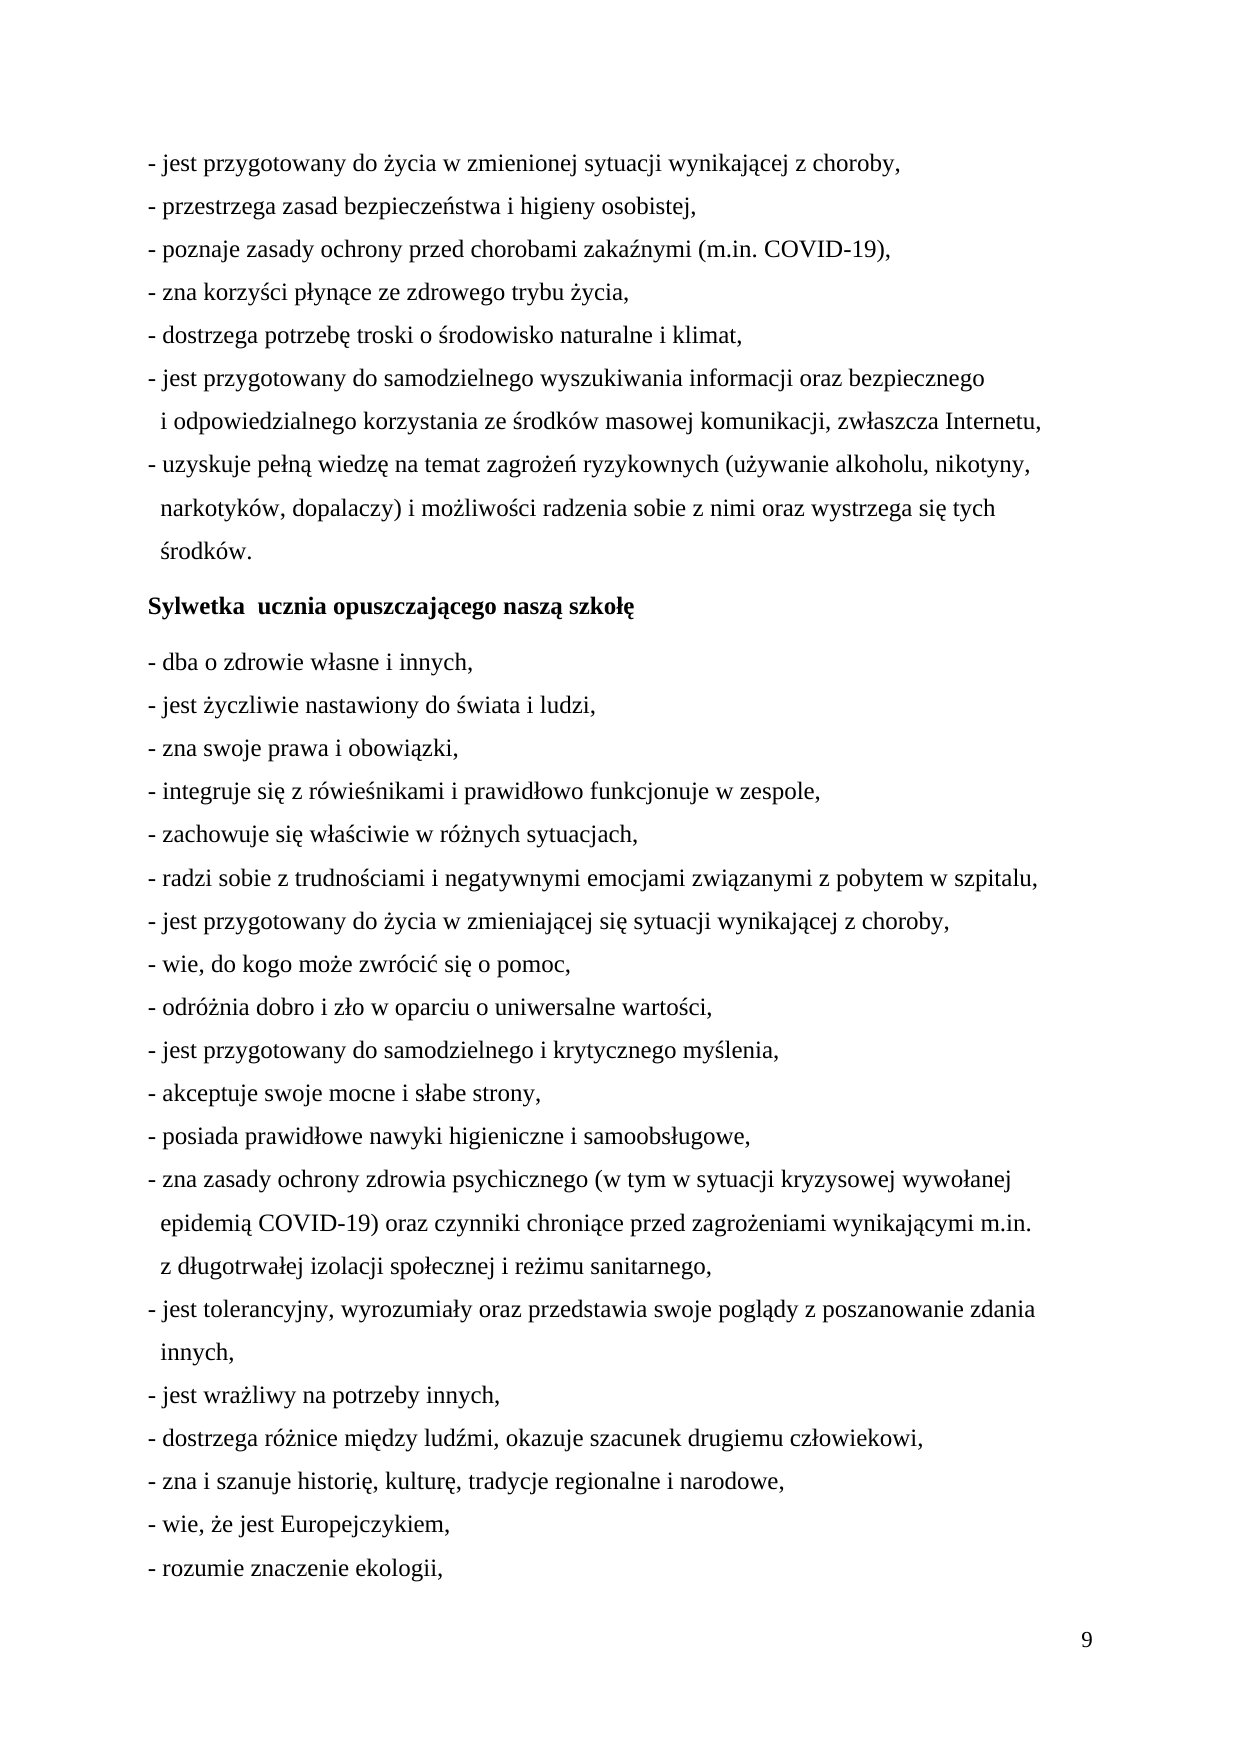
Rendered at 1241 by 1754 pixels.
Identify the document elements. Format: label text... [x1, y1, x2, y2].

text - zna i szanuje historię, kulturę, tradycje regionalne i narodowe, [148, 1466, 1093, 1495]
text - przestrzega zasad bezpieczeństwa i higieny osobistej, [148, 191, 1093, 219]
text - jest przygotowany do życia w zmieniającej się sytuacji wynikającej z choroby, [148, 906, 1093, 934]
text - uzyskuje pełną wiedzę na temat zagrożeń ryzykownych (używanie alkoholu, nikotyny, [148, 449, 1093, 478]
text - rozumie znaczenie ekologii, [148, 1553, 1093, 1581]
text - zna korzyści płynące ze zdrowego trybu życia, [148, 277, 1093, 306]
text - dostrzega potrzebę troski o środowisko naturalne i klimat, [148, 320, 1093, 349]
text innych, [148, 1337, 1093, 1366]
text - jest przygotowany do samodzielnego wyszukiwania informacji oraz bezpiecznego [148, 363, 1093, 392]
text - radzi sobie z trudnościami i negatywnymi emocjami związanymi z pobytem w szpitalu, [148, 863, 1093, 891]
text Sylwetka ucznia opuszczającego naszą szkołę [148, 591, 1093, 620]
text - jest życzliwie nastawiony do świata i ludzi, [148, 690, 1093, 719]
text - akceptuje swoje mocne i słabe strony, [148, 1078, 1093, 1107]
text narkotyków, dopalaczy) i możliwości radzenia sobie z nimi oraz wystrzega się tych [148, 493, 1093, 521]
text - poznaje zasady ochrony przed chorobami zakaźnymi (m.in. COVID-19), [148, 234, 1093, 263]
text - zna zasady ochrony zdrowia psychicznego (w tym w sytuacji kryzysowej wywołanej [148, 1164, 1093, 1193]
text - posiada prawidłowe nawyki higieniczne i samoobsługowe, [148, 1121, 1093, 1150]
text - wie, do kogo może zwrócić się o pomoc, [148, 949, 1093, 978]
text - dba o zdrowie własne i innych, [148, 647, 1093, 676]
text - jest przygotowany do samodzielnego i krytycznego myślenia, [148, 1035, 1093, 1064]
text i odpowiedzialnego korzystania ze środków masowej komunikacji, zwłaszcza Internetu, [148, 406, 1093, 435]
text - jest przygotowany do życia w zmienionej sytuacji wynikającej z choroby, [148, 148, 1093, 176]
text - jest tolerancyjny, wyrozumiały oraz przedstawia swoje poglądy z poszanowanie zdania [148, 1294, 1093, 1323]
text z długotrwałej izolacji społecznej i reżimu sanitarnego, [148, 1251, 1093, 1279]
text - zachowuje się właściwie w różnych sytuacjach, [148, 819, 1093, 848]
text epidemią COVID-19) oraz czynniki chroniące przed zagrożeniami wynikającymi m.in. [148, 1208, 1093, 1236]
text - integruje się z rówieśnikami i prawidłowo funkcjonuje w zespole, [148, 776, 1093, 805]
text środków. [148, 536, 1093, 564]
text - wie, że jest Europejczykiem, [148, 1509, 1093, 1538]
text - dostrzega różnice między ludźmi, okazuje szacunek drugiemu człowiekowi, [148, 1423, 1093, 1452]
text - jest wrażliwy na potrzeby innych, [148, 1380, 1093, 1409]
text - zna swoje prawa i obowiązki, [148, 733, 1093, 762]
text - odróżnia dobro i zło w oparciu o uniwersalne wartości, [148, 992, 1093, 1021]
